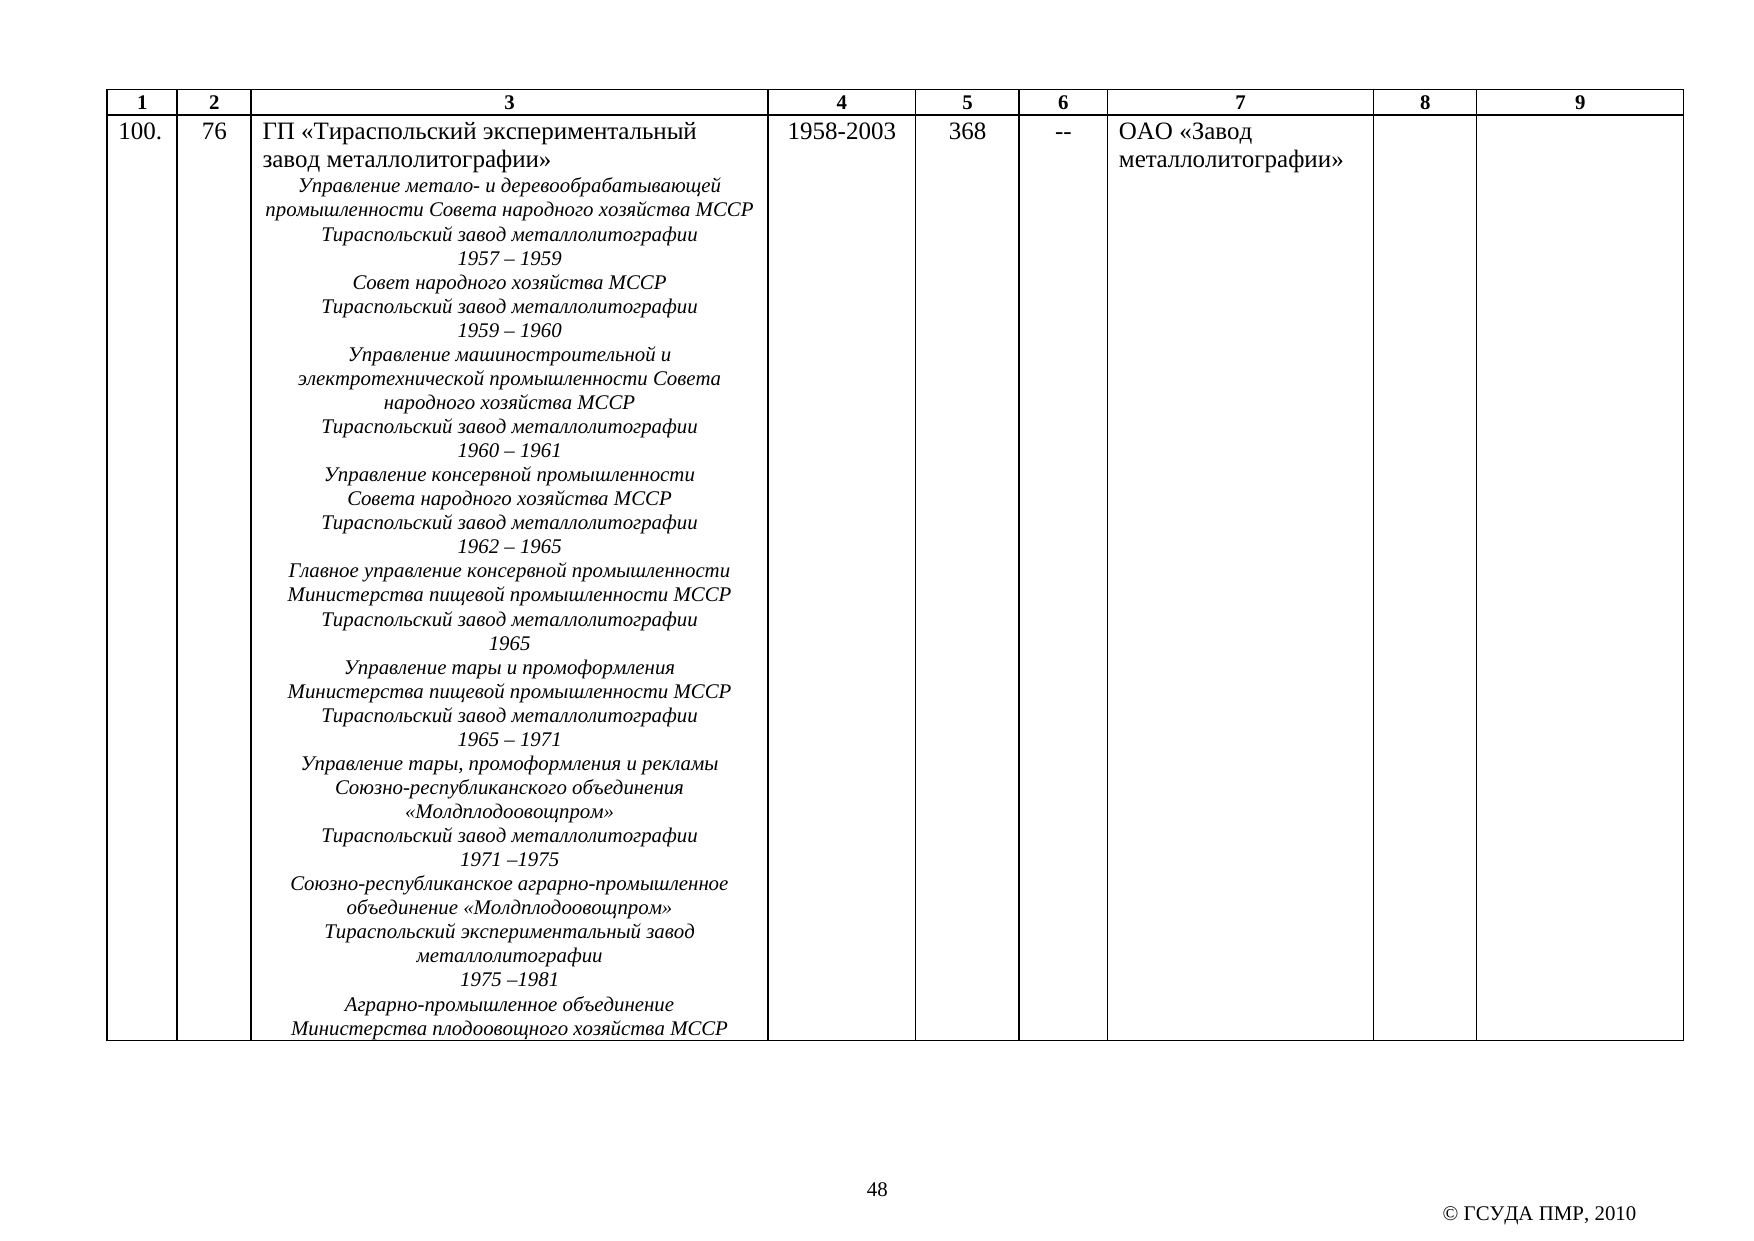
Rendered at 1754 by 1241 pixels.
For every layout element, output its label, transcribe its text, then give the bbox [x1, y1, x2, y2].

table_header 5 [916, 90, 1018, 114]
table_cell [1477, 116, 1683, 1039]
table_cell -- [1020, 116, 1107, 1039]
table_header 7 [1108, 90, 1373, 114]
table_header 6 [1020, 90, 1107, 114]
table_header 8 [1374, 90, 1476, 114]
table_cell 1958-2003 [769, 116, 915, 1039]
table_header 9 [1477, 90, 1683, 114]
table_cell 368 [916, 116, 1018, 1039]
table_header 2 [178, 90, 250, 114]
table_cell 76 [178, 116, 250, 1039]
table_cell [1374, 116, 1476, 1039]
table_cell ОАО «Завод металлолитографии» [1108, 116, 1373, 1039]
table_header 4 [769, 90, 915, 114]
table_cell [108, 116, 176, 1039]
table_header 3 [252, 90, 767, 114]
table_header 1 [108, 90, 176, 114]
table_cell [252, 116, 767, 1039]
